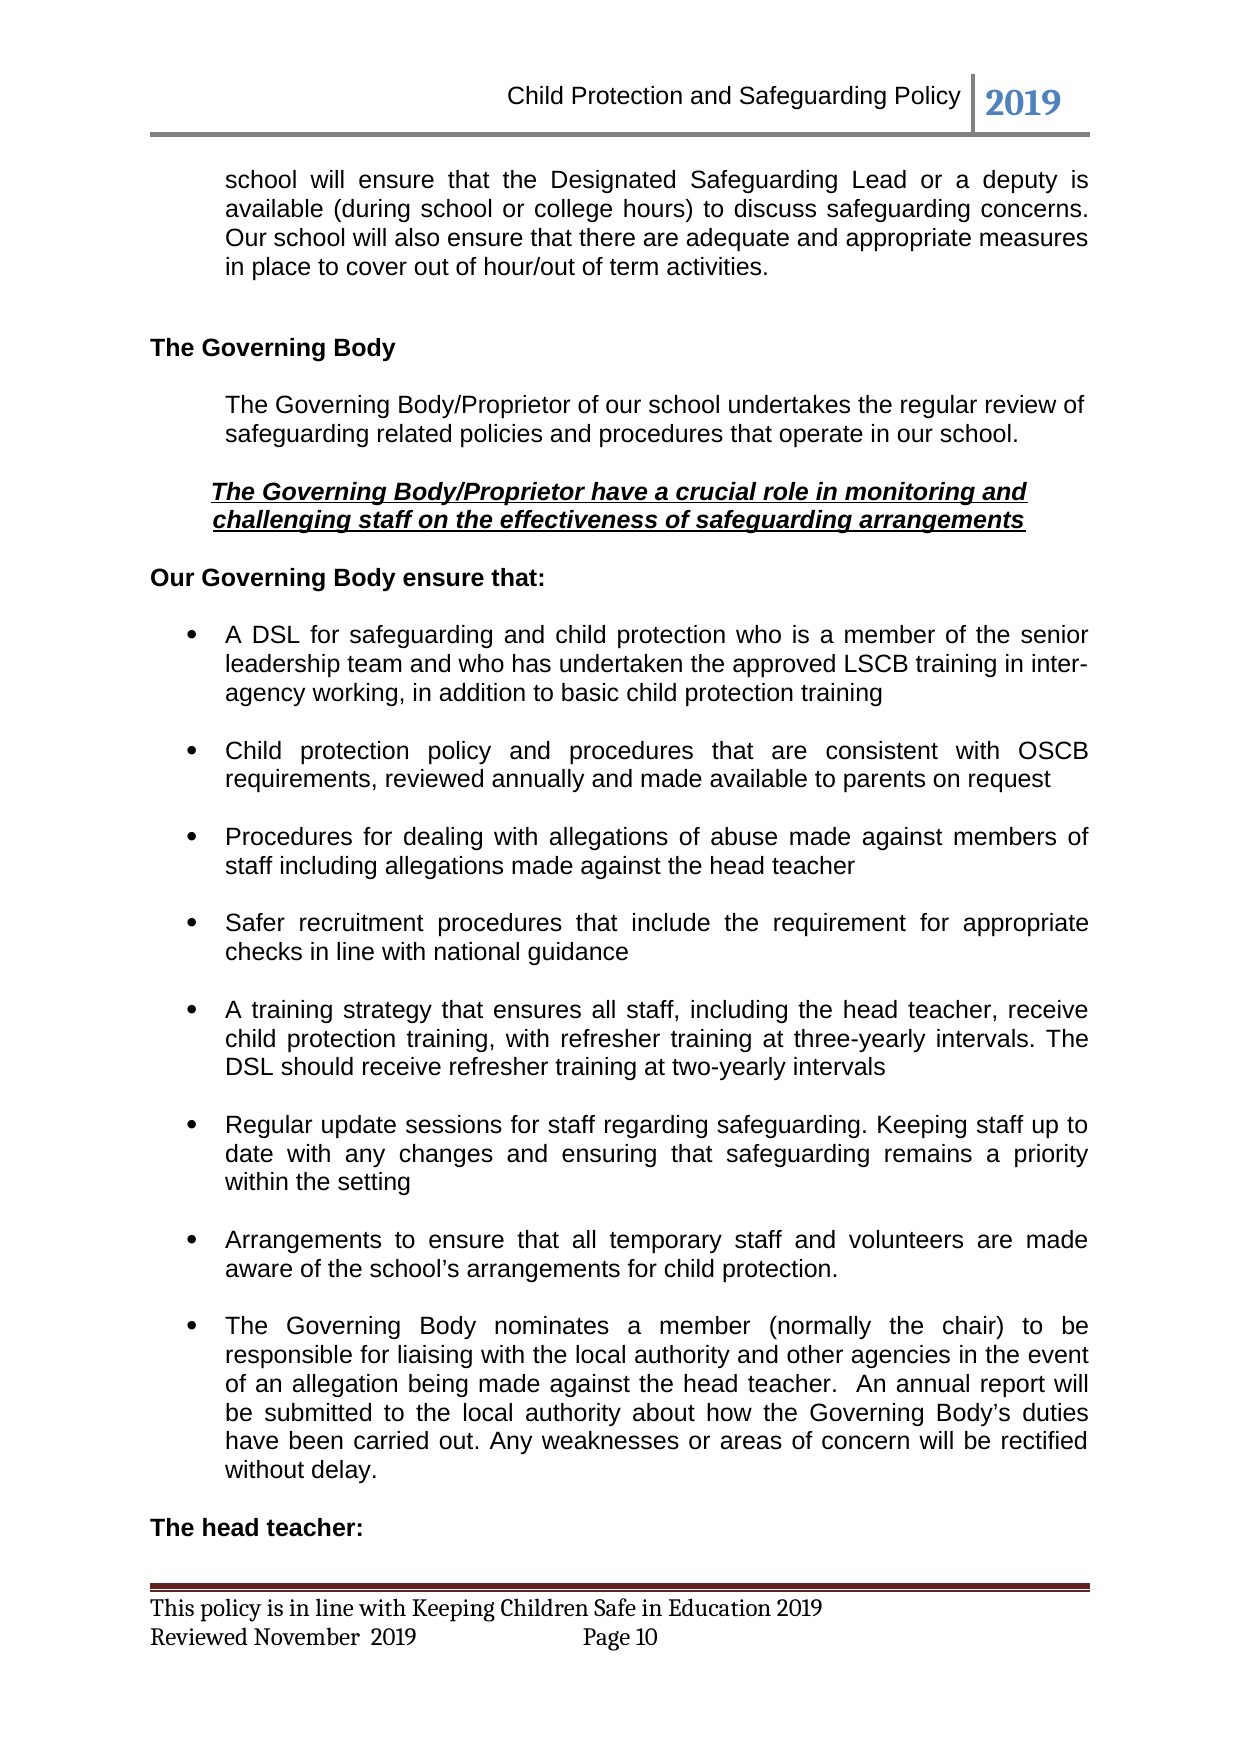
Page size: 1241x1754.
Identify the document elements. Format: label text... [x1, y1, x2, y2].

list Procedures for dealing with allegations of abuse made against members of staff including allegations made against the head teacher [187, 822, 1090, 879]
list The Governing Body nominates a member (normally the chair) to be responsible for liaising with the local authority and other agencies in the event of an allegation being made against the head teacher. An annual report will be submitted to the local authority about how the Governing Body’s duties have been carried out. Any weaknesses or areas of concern will be rectified without delay. [187, 1311, 1090, 1484]
text The Governing Body [150, 333, 1090, 362]
text The Governing Body/Proprietor have a crucial role in monitoring and challenging staff on the effectiveness of safeguarding arrangements [150, 477, 1090, 534]
list Child protection policy and procedures that are consistent with OSCB requirements, reviewed annually and made available to parents on request [187, 736, 1090, 793]
text Our Governing Body ensure that: [150, 563, 1090, 592]
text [225, 165, 1090, 280]
list Arrangements to ensure that all temporary staff and volunteers are made aware of the school’s arrangements for child protection. [187, 1225, 1090, 1282]
list A DSL for safeguarding and child protection who is a member of the senior leadership team and who has undertaken the approved LSCB training in inter-agency working, in addition to basic child protection training [187, 621, 1090, 707]
list Safer recruitment procedures that include the requirement for appropriate checks in line with national guidance [187, 908, 1090, 966]
text The head teacher: [150, 1513, 1090, 1541]
list A training strategy that ensures all staff, including the head teacher, receive child protection training, with refresher training at three-yearly intervals. The DSL should receive refresher training at two-yearly intervals [187, 995, 1090, 1081]
list Regular update sessions for staff regarding safeguarding. Keeping staff up to date with any changes and ensuring that safeguarding remains a priority within the setting [187, 1110, 1090, 1196]
text The Governing Body/Proprietor of our school undertakes the regular review of safeguarding related policies and procedures that operate in our school. [225, 391, 1090, 448]
